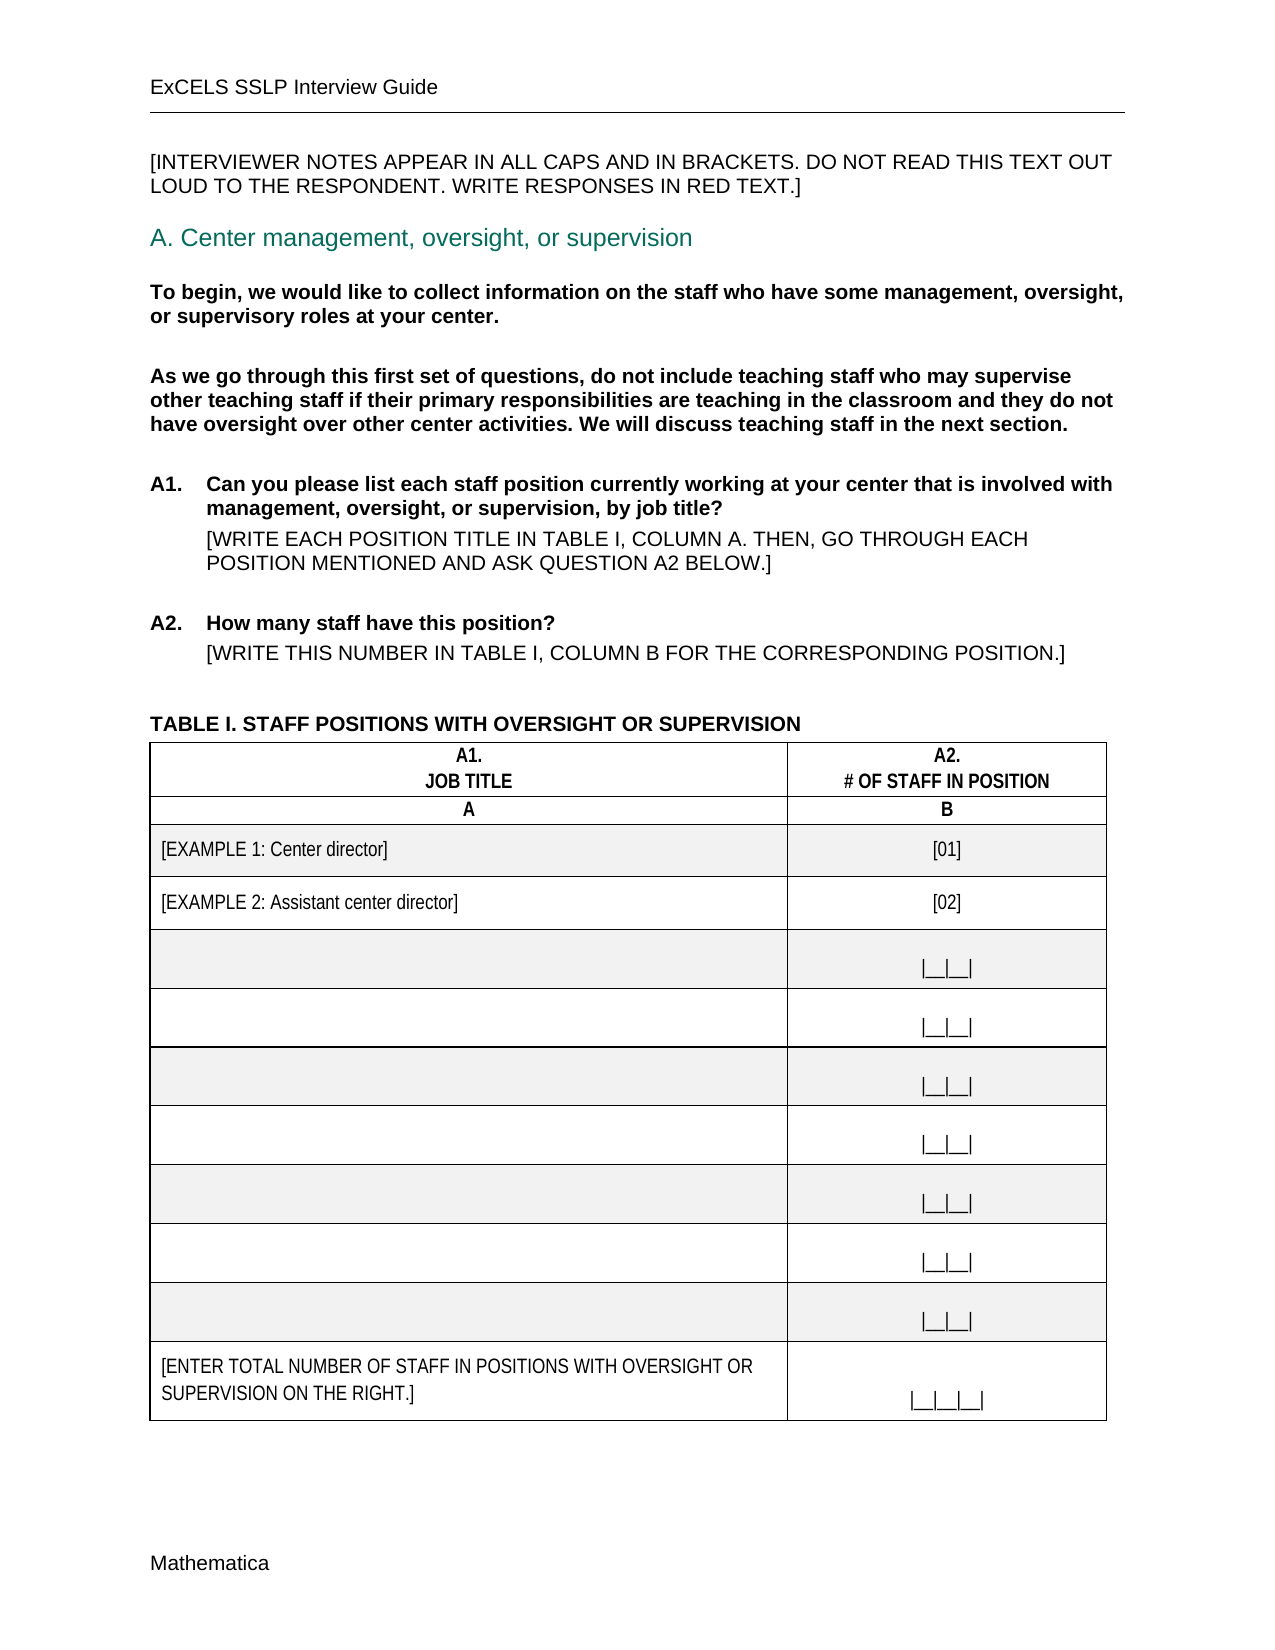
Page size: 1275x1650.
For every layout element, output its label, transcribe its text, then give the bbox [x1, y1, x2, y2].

table_header A1. JOB TITLE [151, 743, 787, 796]
table_cell |__|__| [788, 1165, 1106, 1223]
text [WRITE EACH POSITION TITLE IN TABLE I, COLUMN A. THEN, GO THROUGH EACH POSITION MENTIONED AND ASK QUESTION A2 BELOW.] [150, 526, 1125, 574]
table_cell [151, 989, 787, 1046]
table_cell |__|__|__| [788, 1342, 1106, 1420]
text TABLE I. STAFF POSITIONS WITH OVERSIGHT OR SUPERVISION [150, 712, 1125, 736]
text To begin, we would like to collect information on the staff who have some management, oversight, or supervisory roles at your center. [150, 279, 1125, 327]
table_cell [EXAMPLE 1: Center director] [151, 825, 787, 876]
text [INTERVIEWER NOTES APPEAR IN ALL CAPS AND IN BRACKETS. DO NOT READ THIS TEXT OUT LOUD TO THE RESPONDENT. WRITE RESPONSES IN RED TEXT.] [150, 150, 1125, 198]
table_cell [151, 1165, 787, 1223]
text [WRITE THIS NUMBER IN TABLE I, COLUMN B FOR THE CORRESPONDING POSITION.] [150, 641, 1125, 665]
table_cell [151, 1283, 787, 1341]
table_cell [151, 1106, 787, 1164]
table_cell |__|__| [788, 989, 1106, 1046]
table_cell B [788, 797, 1106, 823]
table_header A2. # OF STAFF IN POSITION [788, 743, 1106, 796]
table_cell A [151, 797, 787, 823]
table_cell |__|__| [788, 1283, 1106, 1341]
table_cell [EXAMPLE 2: Assistant center director] [151, 877, 787, 929]
table_cell |__|__| [788, 1224, 1106, 1282]
table_cell |__|__| [788, 1106, 1106, 1164]
table_cell [01] [788, 825, 1106, 876]
table_cell [151, 1048, 787, 1105]
text A2. How many staff have this position? [150, 611, 1125, 635]
table_cell [151, 930, 787, 988]
text A1. Can you please list each staff position currently working at your center that is involved with management, oversight, or supervision, by job title? [150, 472, 1125, 520]
table_cell [ENTER TOTAL NUMBER OF STAFF IN POSITIONS WITH OVERSIGHT OR SUPERVISION ON THE RIGHT.] [151, 1342, 787, 1420]
table_cell |__|__| [788, 1048, 1106, 1105]
table_cell [151, 1224, 787, 1282]
table_cell |__|__| [788, 930, 1106, 988]
table_cell [02] [788, 877, 1106, 929]
text A. Center management, oversight, or supervision [150, 223, 1125, 252]
text As we go through this first set of questions, do not include teaching staff who may supervise other teaching staff if their primary responsibilities are teaching in the classroom and they do not have oversight over other center activities. We will discuss teaching staff in the next section. [150, 364, 1125, 436]
